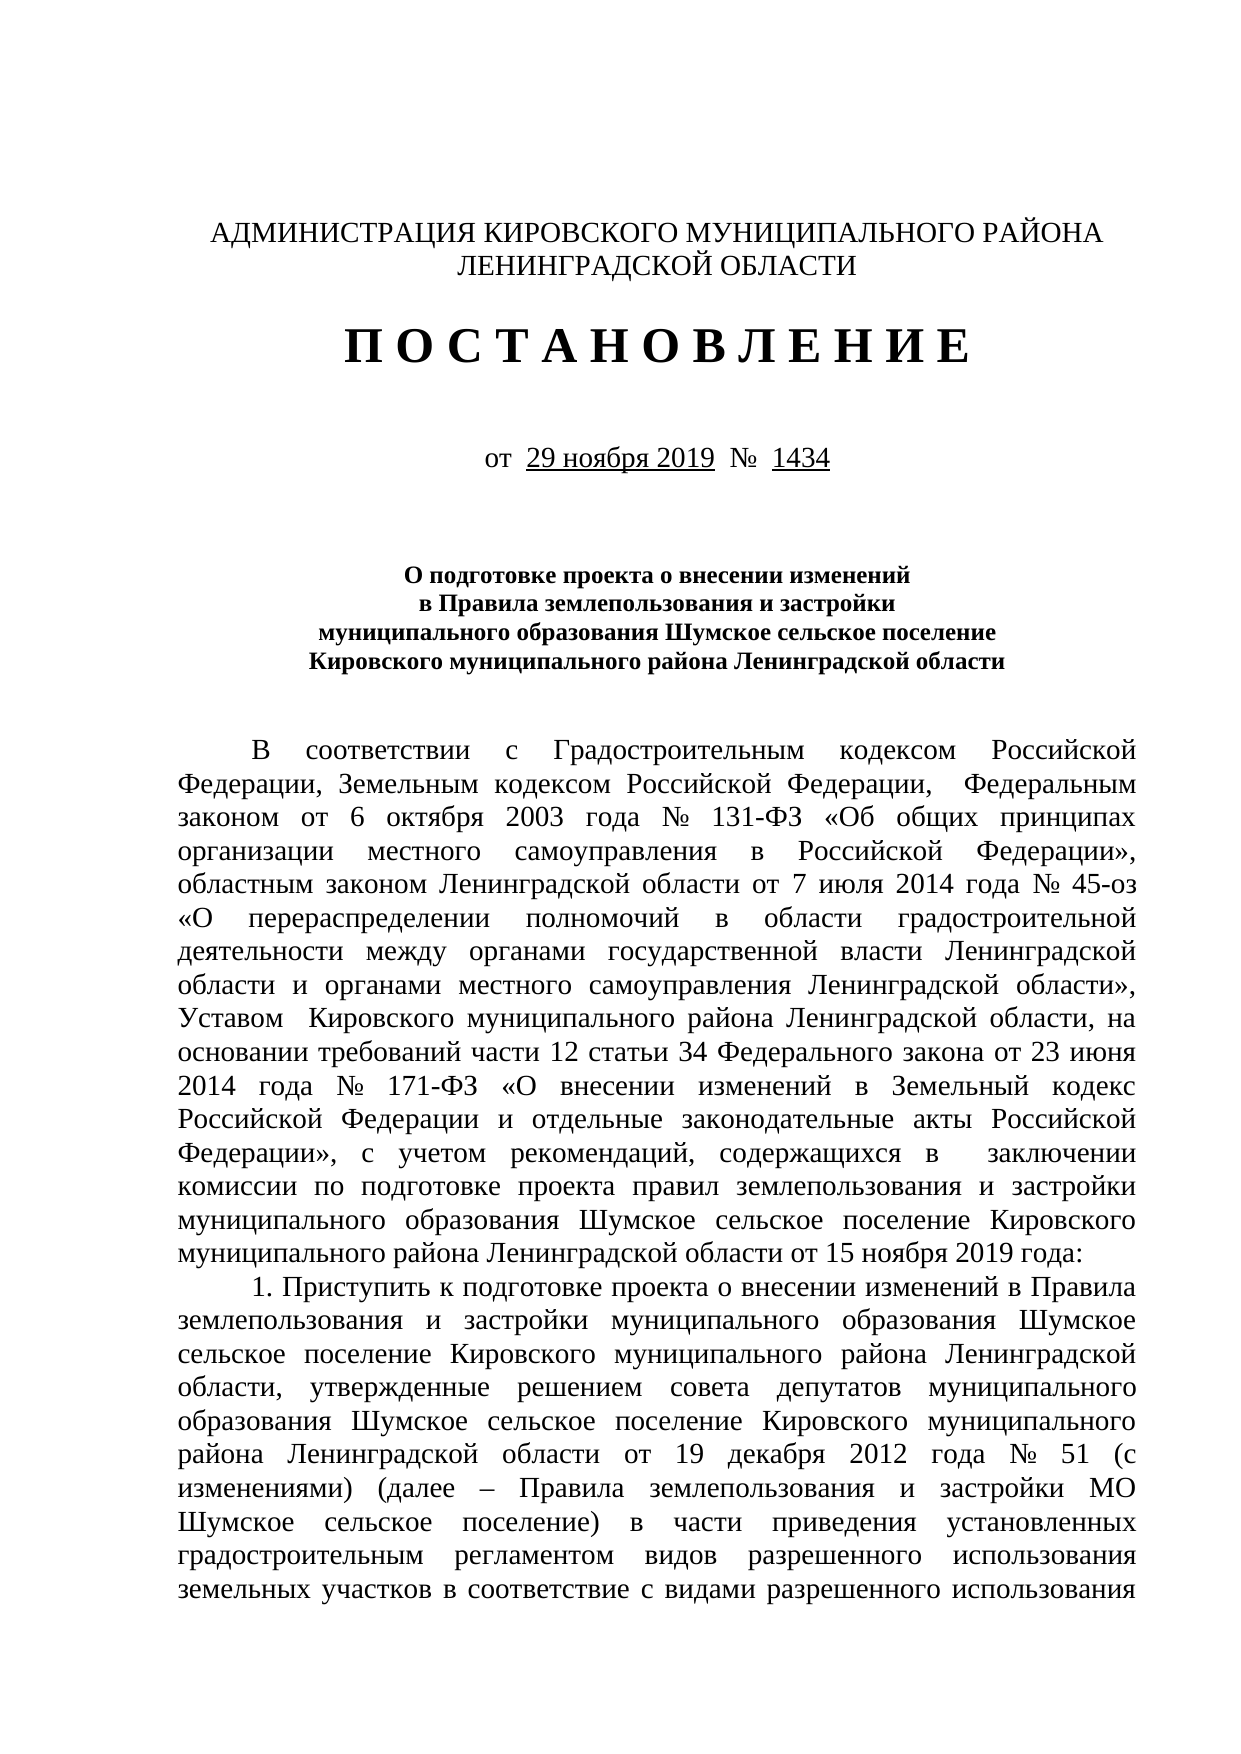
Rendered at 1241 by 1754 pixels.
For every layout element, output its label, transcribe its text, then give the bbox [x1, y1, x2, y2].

text муниципального образования Шумское сельское поселение [177, 617, 1137, 646]
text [177, 1269, 1137, 1604]
text В соответствии с Градостроительным кодексом Российской Федерации, Земельным кодексом Российской Федерации, Федеральным законом от 6 октября 2003 года № 131-ФЗ «Об общих принципах организации местного самоуправления в Российской Федерации», областным законом Ленинградской области от 7 июля 2014 года № 45-оз «О перераспределении полномочий в области градостроительной деятельности между органами государственной власти Ленинградской области и органами местного самоуправления Ленинградской области», Уставом Кировского муниципального района Ленинградской области, на основании требований части 12 статьи 34 Федерального закона от 23 июня 2014 года № 171-ФЗ «О внесении изменений в Земельный кодекс Российской Федерации и отдельные законодательные акты Российской Федерации», с учетом рекомендаций, содержащихся в заключении комиссии по подготовке проекта правил землепользования и застройки муниципального образования Шумское сельское поселение Кировского муниципального района Ленинградской области от 15 ноября 2019 года: [177, 732, 1137, 1269]
text Кировского муниципального района Ленинградской области [177, 646, 1137, 675]
text О подготовке проекта о внесении изменений [177, 560, 1137, 588]
text от 29 ноября 2019 № 1434 [177, 440, 1137, 473]
text в Правила землепользования и застройки [177, 588, 1137, 617]
text П О С Т А Н О В Л Е Н И Е [177, 315, 1137, 373]
text АДМИНИСТРАЦИЯ КИРОВСКОГО МУНИЦИПАЛЬНОГО РАЙОНА ЛЕНИНГРАДСКОЙ ОБЛАСТИ [177, 215, 1137, 282]
